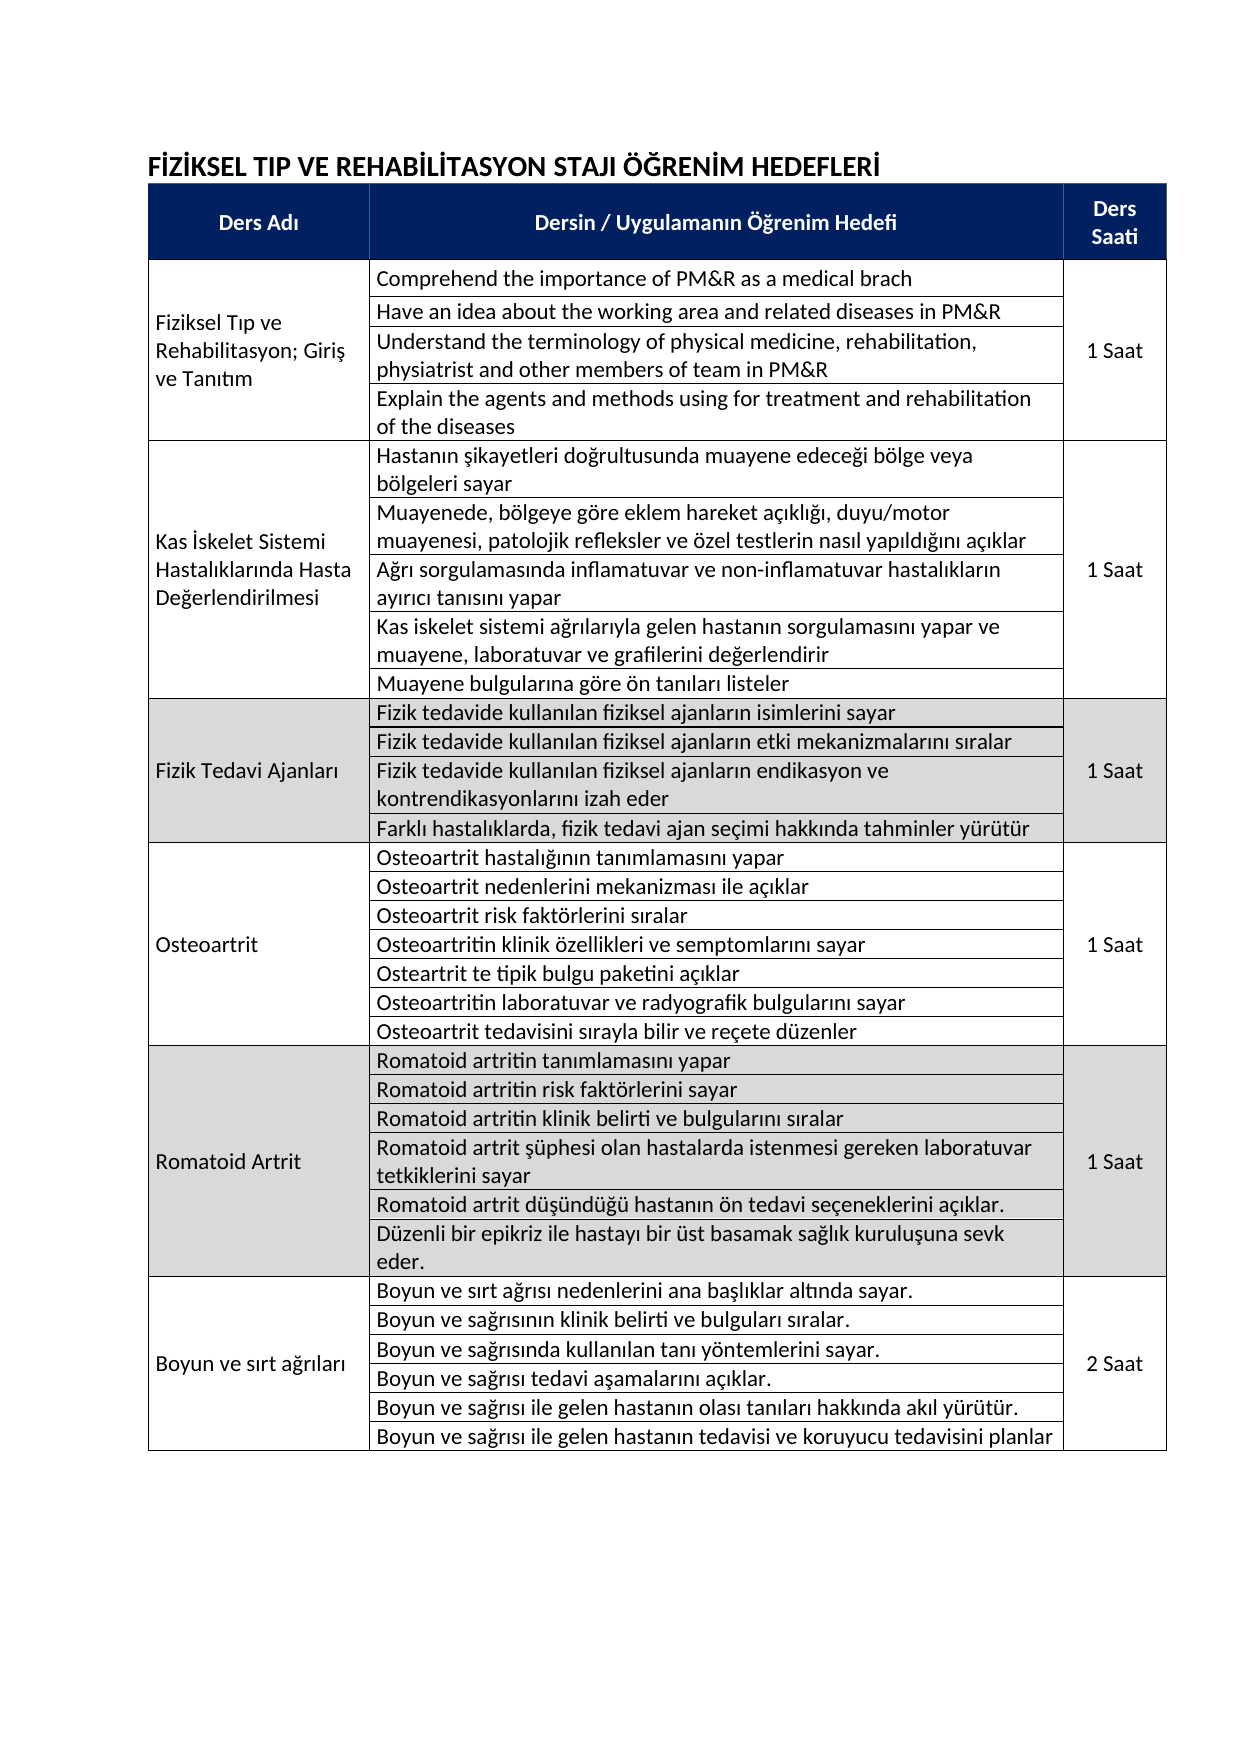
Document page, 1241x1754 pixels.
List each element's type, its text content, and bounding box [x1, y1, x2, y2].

table_cell Boyun ve sağrısı ile gelen hastanın tedavisi ve koruyucu tedavisini planlar [370, 1422, 1063, 1450]
table_cell Osteoartrit hastalığının tanımlamasını yapar [370, 843, 1063, 871]
table_cell Romatoid artritin tanımlamasını yapar [370, 1046, 1063, 1074]
table_cell Comprehend the importance of PM&R as a medical brach [370, 260, 1063, 296]
table_cell Fizik tedavide kullanılan fiziksel ajanların isimlerini sayar [370, 699, 1063, 726]
table_cell Osteoartrit tedavisini sırayla bilir ve reçete düzenler [370, 1017, 1063, 1045]
table_cell Have an idea about the working area and related diseases in PM&R [370, 297, 1063, 326]
table_cell 1 Saat [1064, 699, 1166, 842]
table_cell Boyun ve sağrısının klinik belirti ve bulguları sıralar. [370, 1306, 1063, 1334]
table_cell Fizik tedavide kullanılan fiziksel ajanların etki mekanizmalarını sıralar [370, 728, 1063, 756]
table_cell Ağrı sorgulamasında inflamatuvar ve non-inflamatuvar hastalıkların ayırıcı tanısını yapar [370, 555, 1063, 611]
table_cell Romatoid artritin klinik belirti ve bulgularını sıralar [370, 1104, 1063, 1132]
table_cell Romatoid artrit şüphesi olan hastalarda istenmesi gereken laboratuvar tetkiklerini sayar [370, 1133, 1063, 1189]
table_cell 1 Saat [1064, 1046, 1166, 1276]
table_cell Muayene bulgularına göre ön tanıları listeler [370, 669, 1063, 697]
text FİZİKSEL TIP VE REHABİLİTASYON STAJI ÖĞRENİM HEDEFLERİ [148, 148, 1093, 183]
table_header Dersin / Uygulamanın Öğrenim Hedefi [370, 184, 1063, 259]
table_cell Explain the agents and methods using for treatment and rehabilitation of the diseases [370, 384, 1063, 440]
table_cell 1 Saat [1064, 843, 1166, 1045]
table_cell 2 Saat [1064, 1277, 1166, 1450]
table_cell Understand the terminology of physical medicine, rehabilitation, physiatrist and other members of team in PM&R [370, 327, 1063, 383]
table_cell Boyun ve sırt ağrısı nedenlerini ana başlıklar altında sayar. [370, 1277, 1063, 1304]
table_cell Düzenli bir epikriz ile hastayı bir üst basamak sağlık kuruluşuna sevk eder. [370, 1220, 1063, 1276]
table_cell Osteoartritin laboratuvar ve radyografik bulgularını sayar [370, 988, 1063, 1016]
table_cell Fizik Tedavi Ajanları [149, 699, 369, 842]
table_cell Romatoid Artrit [149, 1046, 369, 1276]
table_cell Boyun ve sağrısı tedavi aşamalarını açıklar. [370, 1364, 1063, 1392]
table_cell Osteoartrit nedenlerini mekanizması ile açıklar [370, 872, 1063, 900]
table_header Ders Saati [1064, 184, 1166, 259]
table_cell Farklı hastalıklarda, fizik tedavi ajan seçimi hakkında tahminler yürütür [370, 814, 1063, 842]
table_cell Hastanın şikayetleri doğrultusunda muayene edeceği bölge veya bölgeleri sayar [370, 441, 1063, 497]
table_cell 1 Saat [1064, 441, 1166, 697]
table_cell Boyun ve sağrısı ile gelen hastanın olası tanıları hakkında akıl yürütür. [370, 1393, 1063, 1421]
table_cell Boyun ve sırt ağrıları [149, 1277, 369, 1450]
table_cell Osteoartrit risk faktörlerini sıralar [370, 901, 1063, 929]
table_cell Boyun ve sağrısında kullanılan tanı yöntemlerini sayar. [370, 1335, 1063, 1363]
table_cell Kas İskelet Sistemi Hastalıklarında Hasta Değerlendirilmesi [149, 441, 369, 697]
table_header Ders Adı [148, 184, 369, 259]
table_cell Romatoid artritin risk faktörlerini sayar [370, 1075, 1063, 1103]
table_cell Romatoid artrit düşündüğü hastanın ön tedavi seçeneklerini açıklar. [370, 1190, 1063, 1218]
table_cell Osteartrit te tipik bulgu paketini açıklar [370, 959, 1063, 987]
table_cell Osteoartrit [149, 843, 369, 1045]
table_cell Fiziksel Tıp ve Rehabilitasyon; Giriş ve Tanıtım [149, 260, 369, 440]
table_cell Osteoartritin klinik özellikleri ve semptomlarını sayar [370, 930, 1063, 958]
table_cell 1 Saat [1064, 260, 1166, 440]
table_cell Muayenede, bölgeye göre eklem hareket açıklığı, duyu/motor muayenesi, patolojik refleksler ve özel testlerin nasıl yapıldığını açıklar [370, 498, 1063, 554]
table_cell Fizik tedavide kullanılan fiziksel ajanların endikasyon ve kontrendikasyonlarını izah eder [370, 757, 1063, 813]
table_cell Kas iskelet sistemi ağrılarıyla gelen hastanın sorgulamasını yapar ve muayene, laboratuvar ve grafilerini değerlendirir [370, 612, 1063, 668]
